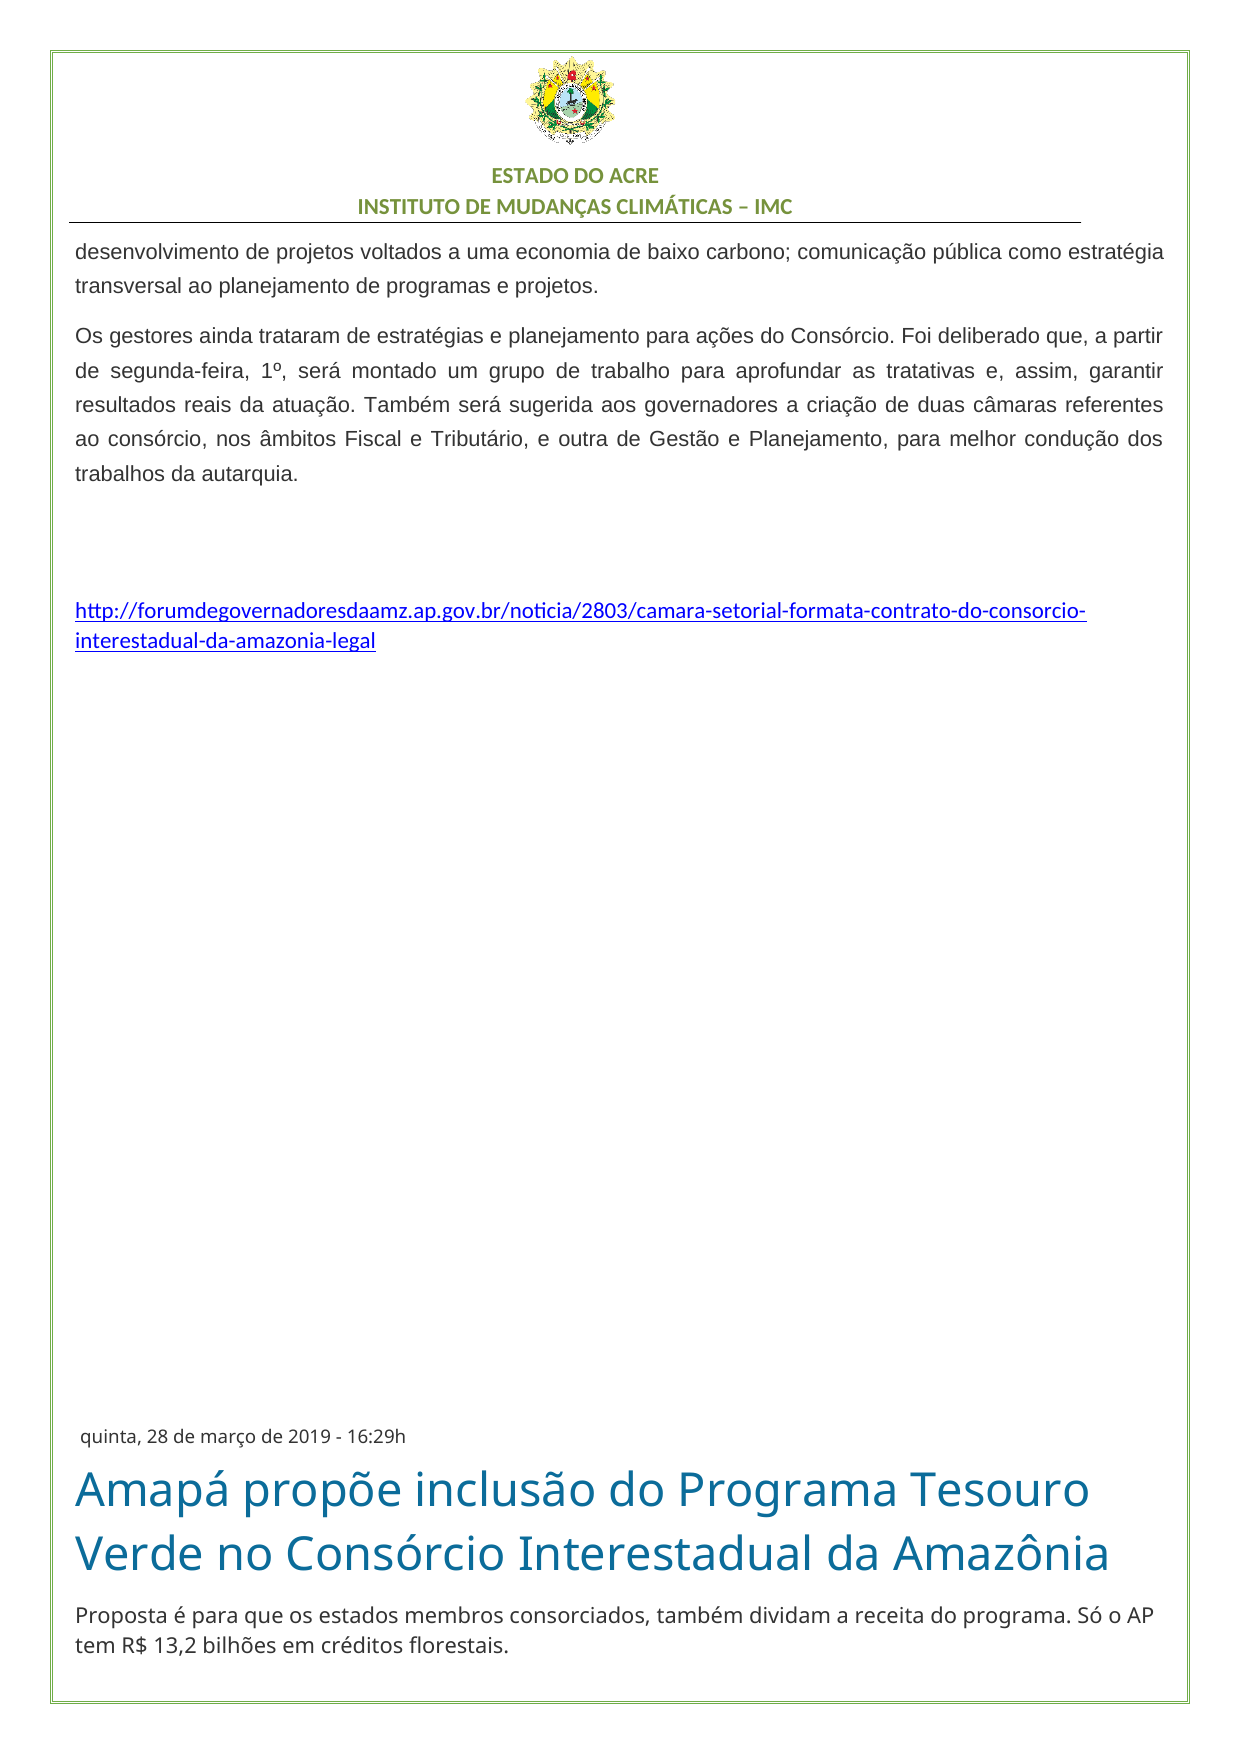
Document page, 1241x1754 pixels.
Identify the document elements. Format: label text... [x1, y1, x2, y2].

text Amapá propõe inclusão do Programa Tesouro Verde no Consórcio Interestadual da Amazônia [75, 1457, 1165, 1584]
text Os gestores ainda trataram de estratégias e planejamento para ações do Consórcio. Foi deliberado que, a partir de segunda-feira, 1º, será montado um grupo de trabalho para aprofundar as tratativas e, assim, garantir resultados reais da atuação. Também será sugerida aos governadores a criação de duas câmaras referentes ao consórcio, nos âmbitos Fiscal e Tributário, e outra de Gestão e Planejamento, para melhor condução dos trabalhos da autarquia. [75, 314, 1165, 486]
picture [525, 56, 616, 145]
text http://forumdegovernadoresdaamz.ap.gov.br/noticia/2803/camara-setorial-formata-contrato-do-consorcio-interestadual-da-amazonia-legal [75, 596, 1165, 654]
text quinta, 28 de março de 2019 - 16:29h [75, 1423, 1165, 1449]
text Proposta é para que os estados membros consorciados, também dividam a receita do programa. Só o AP tem R$ 13,2 bilhões em créditos florestais. [75, 1600, 1165, 1660]
